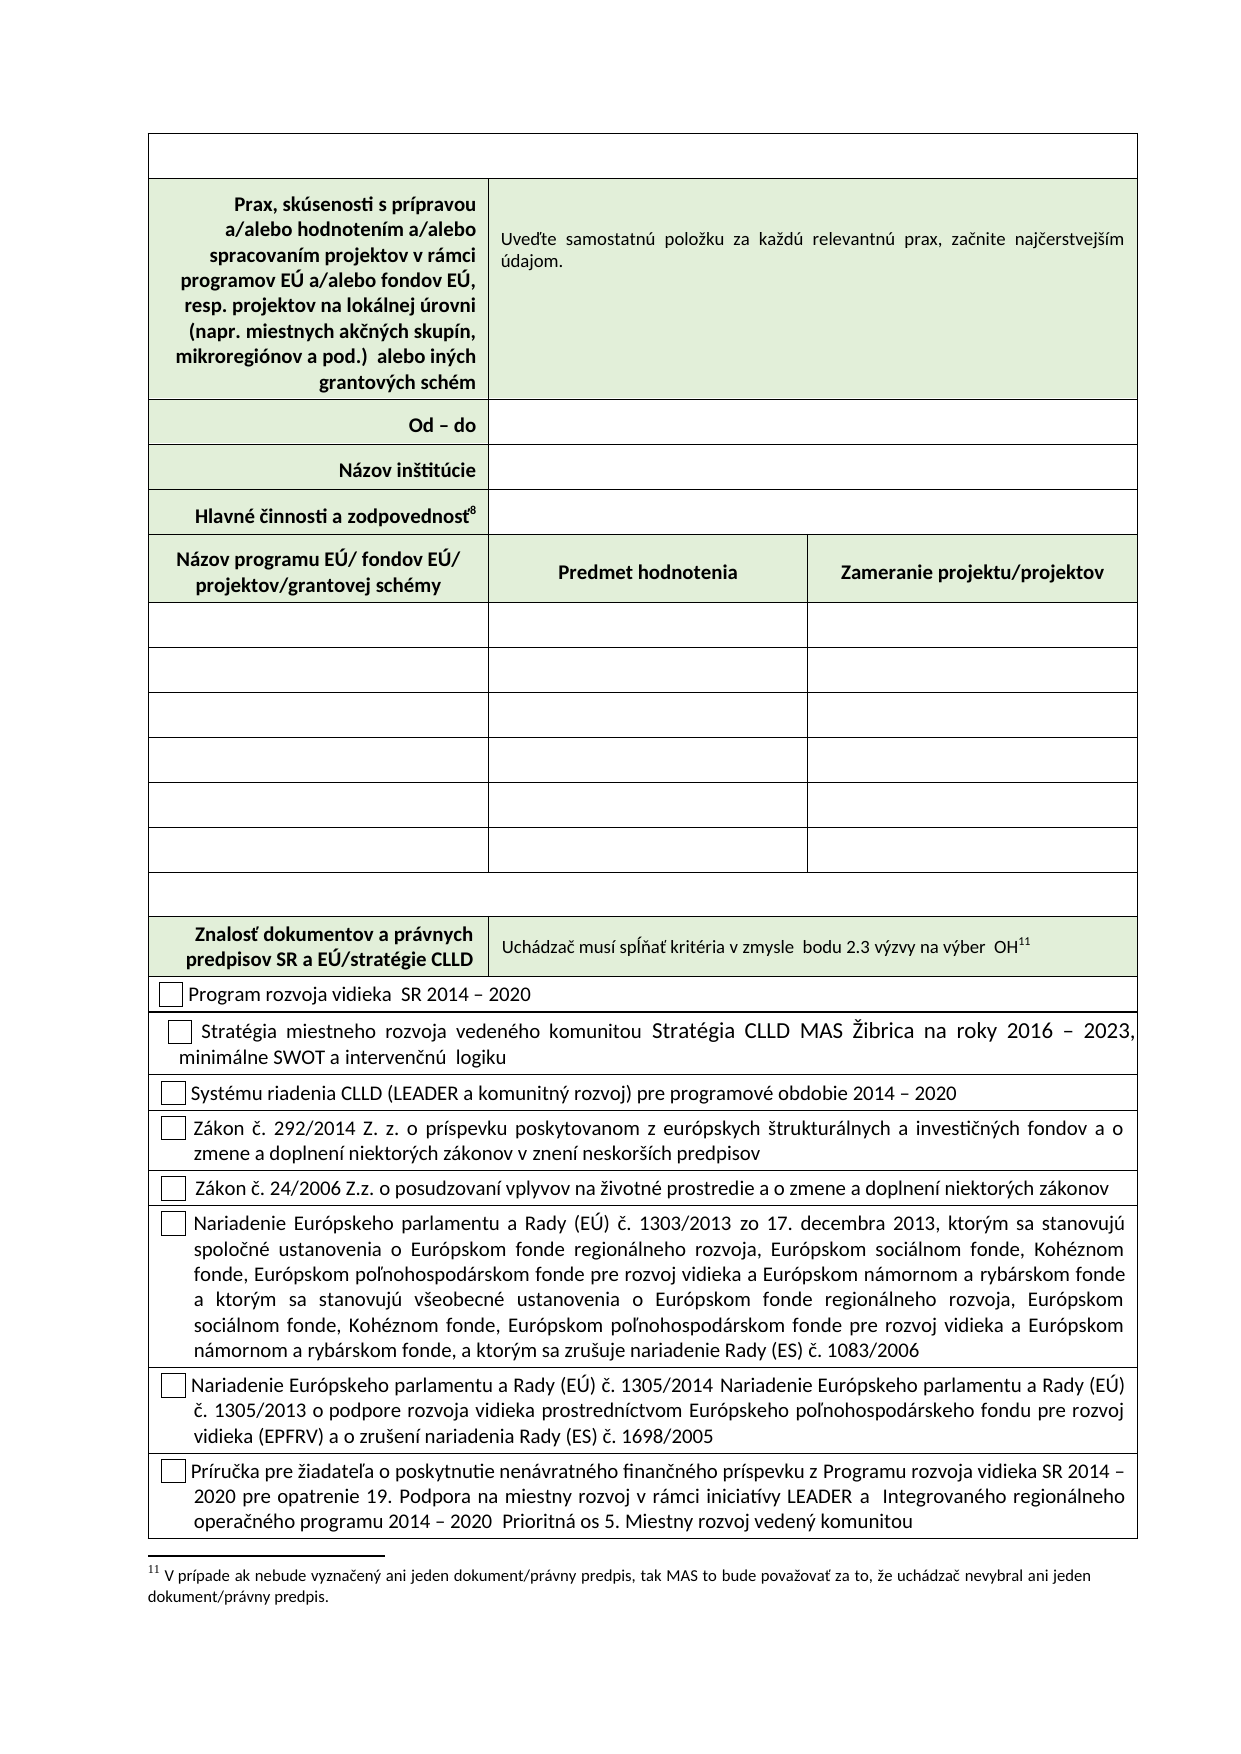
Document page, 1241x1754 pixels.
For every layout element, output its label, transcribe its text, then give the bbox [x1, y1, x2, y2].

table_cell [149, 648, 488, 692]
table_cell [489, 400, 1137, 443]
table_cell [489, 738, 807, 782]
table_cell Systému riadenia CLLD (LEADER a komunitný rozvoj) pre programové obdobie 2014 – 2020 [149, 1075, 1137, 1109]
table_cell [149, 873, 1137, 916]
table_cell [489, 490, 1137, 534]
table_cell Uchádzač musí spĺňať kritéria v zmysle bodu 2.3 výzvy na výber OH [489, 917, 1137, 976]
table_cell [149, 603, 488, 647]
table_cell Znalosť dokumentov a právnych predpisov SR a EÚ/stratégie CLLD [149, 917, 488, 976]
table_cell [808, 738, 1137, 782]
table_cell [489, 783, 807, 827]
table_cell Názov programu EÚ/ fondov EÚ/ projektov/grantovej schémy [149, 535, 488, 602]
table_cell [489, 693, 807, 737]
table_cell Predmet hodnotenia [489, 535, 807, 602]
table_cell Zákon č. 24/2006 Z.z. o posudzovaní vplyvov na životné prostredie a o zmene a doplnení niektorých zákonov [149, 1171, 1137, 1205]
table_cell [489, 603, 807, 647]
table_cell [489, 828, 807, 872]
table_cell Zákon č. 292/2014 Z. z. o príspevku poskytovanom z európskych štrukturálnych a investičných fondov a o zmene a doplnení niektorých zákonov v znení neskorších predpisov [149, 1111, 1137, 1170]
table_cell Program rozvoja vidieka SR 2014 – 2020 [149, 977, 1137, 1011]
table_cell [808, 603, 1137, 647]
table_cell [808, 783, 1137, 827]
table_cell Hlavné činnosti a zodpovednosť8 [149, 490, 488, 534]
table_cell [149, 828, 488, 872]
table_cell [808, 828, 1137, 872]
table_cell [489, 445, 1137, 489]
table_cell Príručka pre žiadateľa o poskytnutie nenávratného finančného príspevku z Programu rozvoja vidieka SR 2014 – 2020 pre opatrenie 19. Podpora na miestny rozvoj v rámci iniciatívy LEADER a Integrovaného regionálneho operačného programu 2014 – 2020 Prioritná os 5. Miestny rozvoj vedený komunitou [149, 1454, 1137, 1538]
table_cell Prax, skúsenosti s prípravou a/alebo hodnotením a/alebo spracovaním projektov v rámci programov EÚ a/alebo fondov EÚ, resp. projektov na lokálnej úrovni (napr. miestnych akčných skupín, mikroregiónov a pod.) alebo iných grantových schém [149, 179, 488, 398]
table_cell Nariadenie Európskeho parlamentu a Rady (EÚ) č. 1303/2013 zo 17. decembra 2013, ktorým sa stanovujú spoločné ustanovenia o Európskom fonde regionálneho rozvoja, Európskom sociálnom fonde, Kohéznom fonde, Európskom poľnohospodárskom fonde pre rozvoj vidieka a Európskom námornom a rybárskom fonde a ktorým sa stanovujú všeobecné ustanovenia o Európskom fonde regionálneho rozvoja, Európskom sociálnom fonde, Kohéznom fonde, Európskom poľnohospodárskom fonde pre rozvoj vidieka a Európskom námornom a rybárskom fonde, a ktorým sa zrušuje nariadenie Rady (ES) č. 1083/2006 [149, 1206, 1137, 1367]
table_cell Názov inštitúcie [149, 445, 488, 489]
table_cell [149, 738, 488, 782]
table_cell [149, 783, 488, 827]
table_cell [149, 134, 1137, 178]
table_cell [808, 693, 1137, 737]
table_cell Zameranie projektu/projektov [808, 535, 1137, 602]
table_cell Od – do [149, 400, 488, 443]
table_cell Uveďte samostatnú položku za každú relevantnú prax, začnite najčerstvejším údajom. [489, 179, 1137, 398]
table_cell Nariadenie Európskeho parlamentu a Rady (EÚ) č. 1305/2014 Nariadenie Európskeho parlamentu a Rady (EÚ) č. 1305/2013 o podpore rozvoja vidieka prostredníctvom Európskeho poľnohospodárskeho fondu pre rozvoj vidieka (EPFRV) a o zrušení nariadenia Rady (ES) č. 1698/2005 [149, 1368, 1137, 1453]
table_cell [489, 648, 807, 692]
table_cell [808, 648, 1137, 692]
table_cell Stratégia miestneho rozvoja vedeného komunitou Stratégia CLLD MAS Žibrica na roky 2016 – 2023, minimálne SWOT a intervenčnú logiku [149, 1013, 1137, 1074]
table_cell [149, 693, 488, 737]
